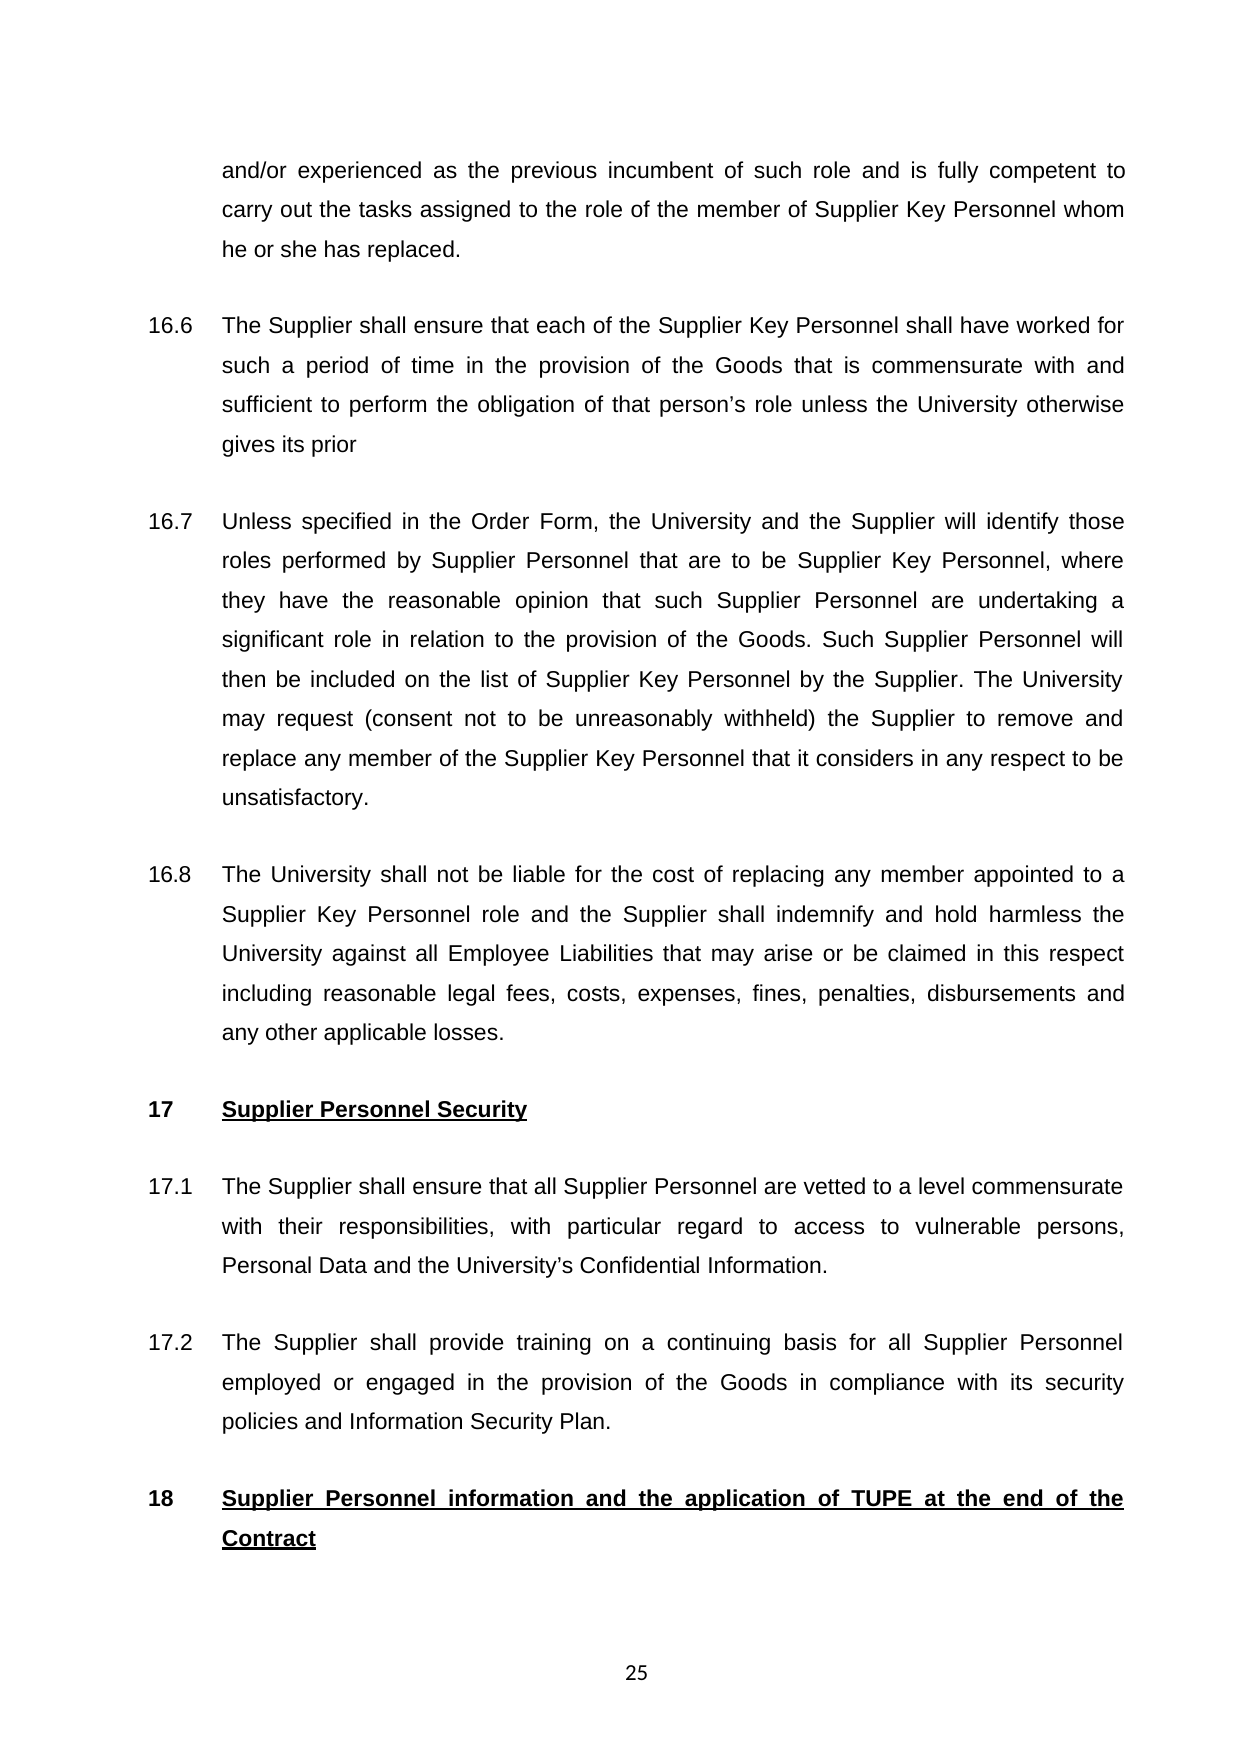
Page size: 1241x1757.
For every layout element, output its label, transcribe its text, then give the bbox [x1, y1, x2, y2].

list Unless specified in the Order Form, the University and the Supplier will identify those roles performed by Supplier Personnel that are to be Supplier Key Personnel, where they have the reasonable opinion that such Supplier Personnel are undertaking a significant role in relation to the provision of the Goods. Such Supplier Personnel will then be included on the list of Supplier Key Personnel by the Supplier. The University may request (consent not to be unreasonably withheld) the Supplier to remove and replace any member of the Supplier Key Personnel that it considers in any respect to be unsatisfactory. [148, 508, 1124, 811]
list The University shall not be liable for the cost of replacing any member appointed to a Supplier Key Personnel role and the Supplier shall indemnify and hold harmless the University against all Employee Liabilities that may arise or be claimed in this respect including reasonable legal fees, costs, expenses, fines, penalties, disbursements and any other applicable losses. [148, 861, 1125, 1046]
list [148, 157, 1126, 262]
list The Supplier shall ensure that each of the Supplier Key Personnel shall have worked for such a period of time in the provision of the Goods that is commensurate with and sufficient to perform the obligation of that person’s role unless the University otherwise gives its prior [148, 312, 1125, 457]
subtitle Supplier Personnel information and the application of TUPE at the end of the Contract [148, 1485, 1125, 1551]
list The Supplier shall ensure that all Supplier Personnel are vetted to a level commensurate with their responsibilities, with particular regard to access to vulnerable persons, Personal Data and the University’s Confidential Information. [148, 1173, 1125, 1278]
list The Supplier shall provide training on a continuing basis for all Supplier Personnel employed or engaged in the provision of the Goods in compliance with its security policies and Information Security Plan. [148, 1329, 1124, 1434]
subtitle Supplier Personnel Security [148, 1096, 1153, 1122]
